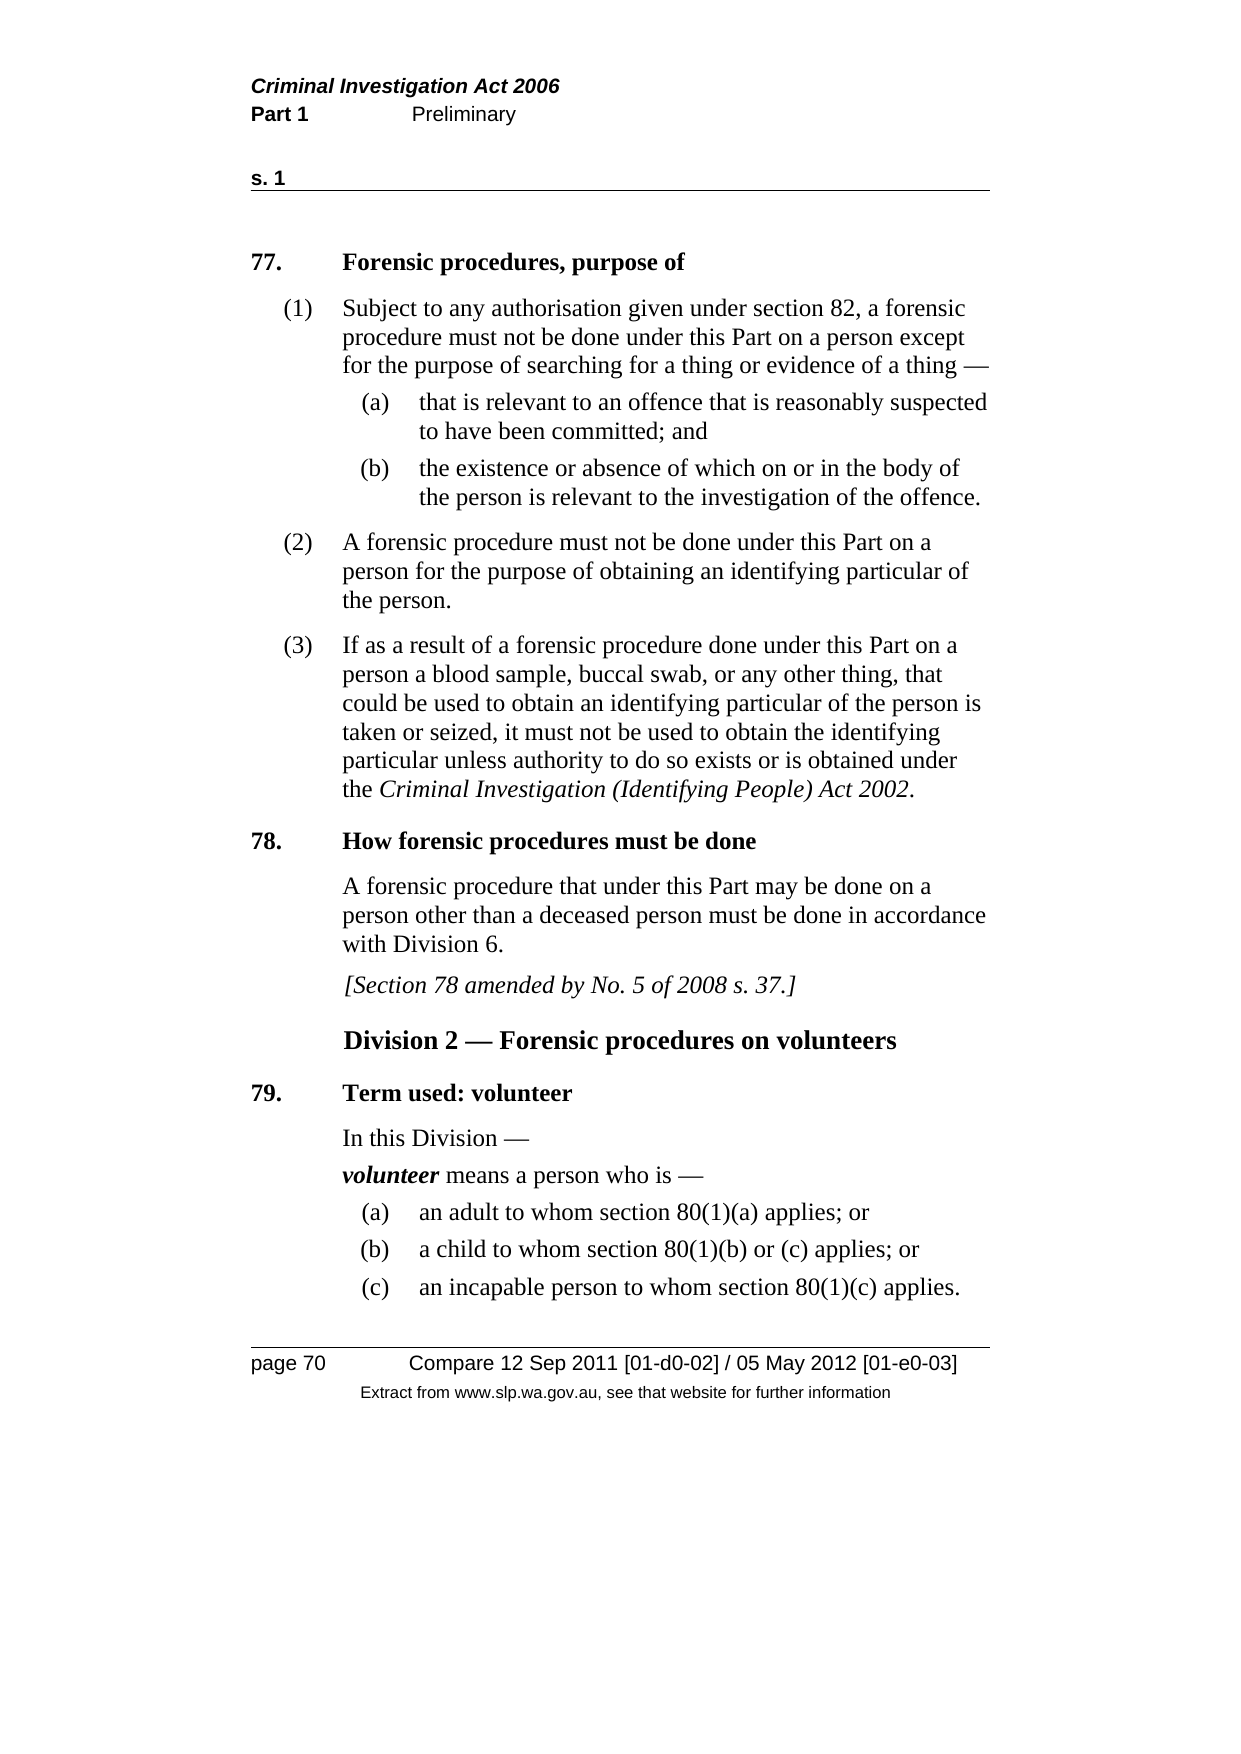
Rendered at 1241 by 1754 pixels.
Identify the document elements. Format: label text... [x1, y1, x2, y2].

subtitle 79. Term used: volunteer [251, 1078, 990, 1107]
text (b) a child to whom section 80(1)(b) or (c) applies; or [251, 1234, 990, 1263]
text (3) If as a result of a forensic procedure done under this Part on a person a blood sample, buccal swab, or any other thing, that could be used to obtain an identifying particular of the person is taken or seized, it must not be used to obtain the identifying particular unless authority to do so exists or is obtained under the Criminal Investigation (Identifying People) Act 2002. [251, 630, 990, 803]
text (c) an incapable person to whom section 80(1)(c) applies. [251, 1272, 990, 1300]
text (1) Subject to any authorisation given under section 82, a forensic procedure must not be done under this Part on a person except for the purpose of searching for a thing or evidence of a thing — [251, 293, 990, 379]
subtitle 77. Forensic procedures, purpose of [251, 247, 990, 276]
subtitle 78. How forensic procedures must be done [251, 826, 990, 854]
text (b) the existence or absence of which on or in the body of the person is relevant to the investigation of the offence. [251, 453, 990, 511]
text volunteer means a person who is — [251, 1160, 990, 1189]
subtitle Division 2 — Forensic procedures on volunteers [251, 1024, 990, 1055]
text In this Division — [251, 1123, 990, 1152]
text (2) A forensic procedure must not be done under this Part on a person for the purpose of obtaining an identifying particular of the person. [251, 527, 990, 614]
text A forensic procedure that under this Part may be done on a person other than a deceased person must be done in accordance with Division 6. [251, 871, 990, 957]
text [Section 78 amended by No. 5 of 2008 s. 37.] [251, 970, 990, 999]
text (a) an adult to whom section 80(1)(a) applies; or [251, 1197, 990, 1226]
text (a) that is relevant to an offence that is reasonably suspected to have been committed; and [251, 387, 990, 445]
